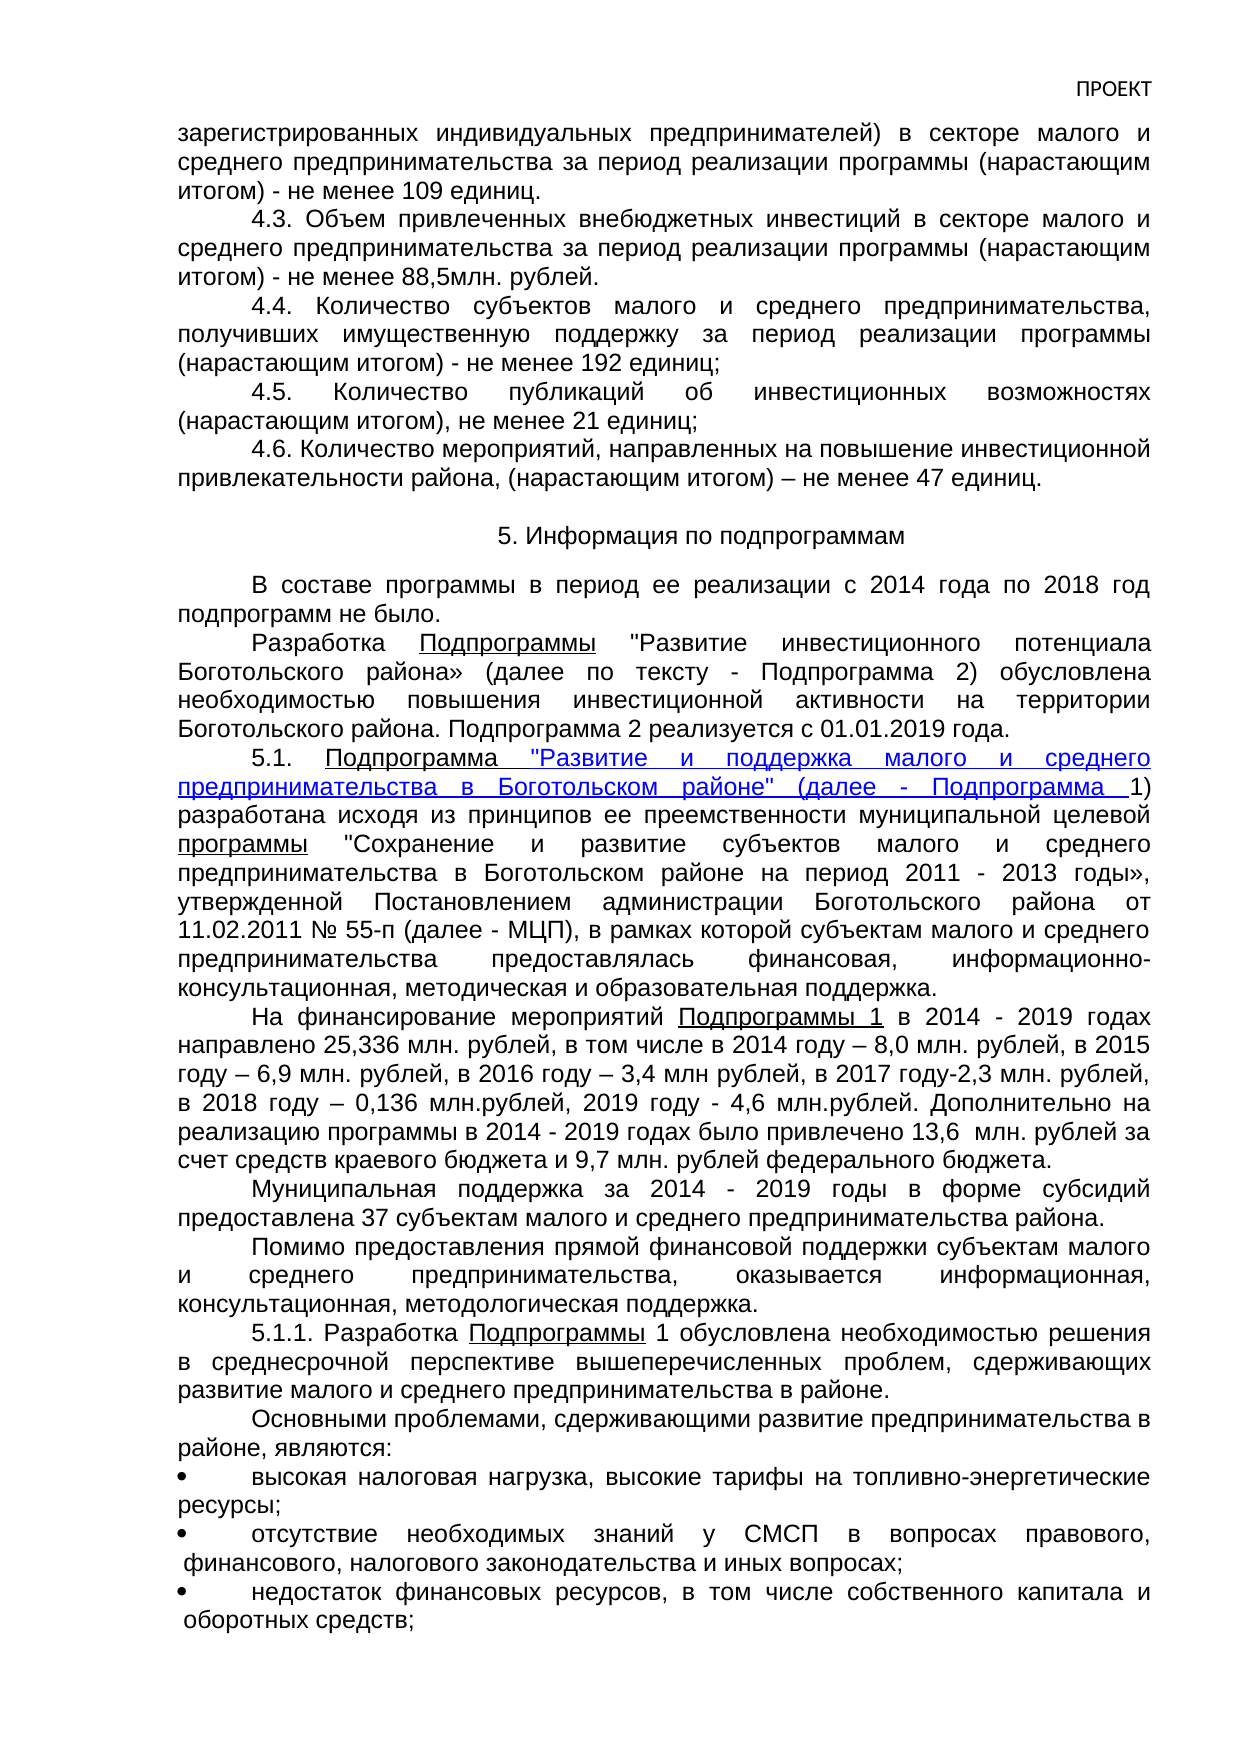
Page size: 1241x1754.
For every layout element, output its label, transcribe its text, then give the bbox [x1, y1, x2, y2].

text В составе программы в период ее реализации с 2014 года по 2018 год подпрограмм не было. [177, 570, 1152, 628]
text Помимо предоставления прямой финансовой поддержки субъектам малого и среднего предпринимательства, оказывается информационная, консультационная, методологическая поддержка. [177, 1231, 1152, 1318]
text На финансирование мероприятий Подпрограммы 1 в 2014 - 2019 годах направлено 25,336 млн. рублей, в том числе в 2014 году – 8,0 млн. рублей, в 2015 году – 6,9 млн. рублей, в 2016 году – 3,4 млн рублей, в 2017 году-2,3 млн. рублей, в 2018 году – 0,136 млн.рублей, 2019 году - 4,6 млн.рублей. Дополнительно на реализацию программы в 2014 - 2019 годах было привлечено 13,6 млн. рублей за счет средств краевого бюджета и 9,7 млн. рублей федерального бюджета. [177, 1001, 1152, 1174]
text 5.1. Подпрограмма "Развитие и поддержка малого и среднего предпринимательства в Боготольском районе" (далее - Подпрограмма 1) разработана исходя из принципов ее преемственности муниципальной целевой программы "Сохранение и развитие субъектов малого и среднего предпринимательства в Боготольском районе на период 2011 - 2013 годы», утвержденной Постановлением администрации Боготольского района от 11.02.2011 № 55-п (далее - МЦП), в рамках которой субъектам малого и среднего предпринимательства предоставлялась финансовая, информационно-консультационная, методическая и образовательная поддержка. [177, 743, 1152, 1001]
text Основными проблемами, сдерживающими развитие предпринимательства в районе, являются: [177, 1404, 1152, 1461]
text Муниципальная поддержка за 2014 - 2019 годы в форме субсидий предоставлена 37 субъектам малого и среднего предпринимательства района. [177, 1174, 1152, 1231]
text 4.5. Количество публикаций об инвестиционных возможностях (нарастающим итогом), не менее 21 единиц; [177, 377, 1152, 434]
list отсутствие необходимых знаний у СМСП в вопросах правового, финансового, налогового законодательства и иных вопросах; [177, 1519, 1152, 1577]
list высокая налоговая нагрузка, высокие тарифы на топливно-энергетические ресурсы; [177, 1461, 1152, 1519]
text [177, 118, 1152, 204]
list недостаток финансовых ресурсов, в том числе собственного капитала и оборотных средств; [177, 1577, 1152, 1634]
text Разработка Подпрограммы "Развитие инвестиционного потенциала Боготольского района» (далее по тексту - Подпрограмма 2) обусловлена необходимостью повышения инвестиционной активности на территории Боготольского района. Подпрограмма 2 реализуется с 01.01.2019 года. [177, 628, 1152, 743]
text 4.6. Количество мероприятий, направленных на повышение инвестиционной привлекательности района, (нарастающим итогом) – не менее 47 единиц. [177, 434, 1152, 492]
text 5.1.1. Разработка Подпрограммы 1 обусловлена необходимостью решения в среднесрочной перспективе вышеперечисленных проблем, сдерживающих развитие малого и среднего предпринимательства в районе. [177, 1318, 1152, 1404]
text 4.4. Количество субъектов малого и среднего предпринимательства, получивших имущественную поддержку за период реализации программы (нарастающим итогом) - не менее 192 единиц; [177, 291, 1152, 377]
text 5. Информация по подпрограммам [177, 521, 1152, 549]
text 4.3. Объем привлеченных внебюджетных инвестиций в секторе малого и среднего предпринимательства за период реализации программы (нарастающим итогом) - не менее 88,5млн. рублей. [177, 204, 1152, 291]
